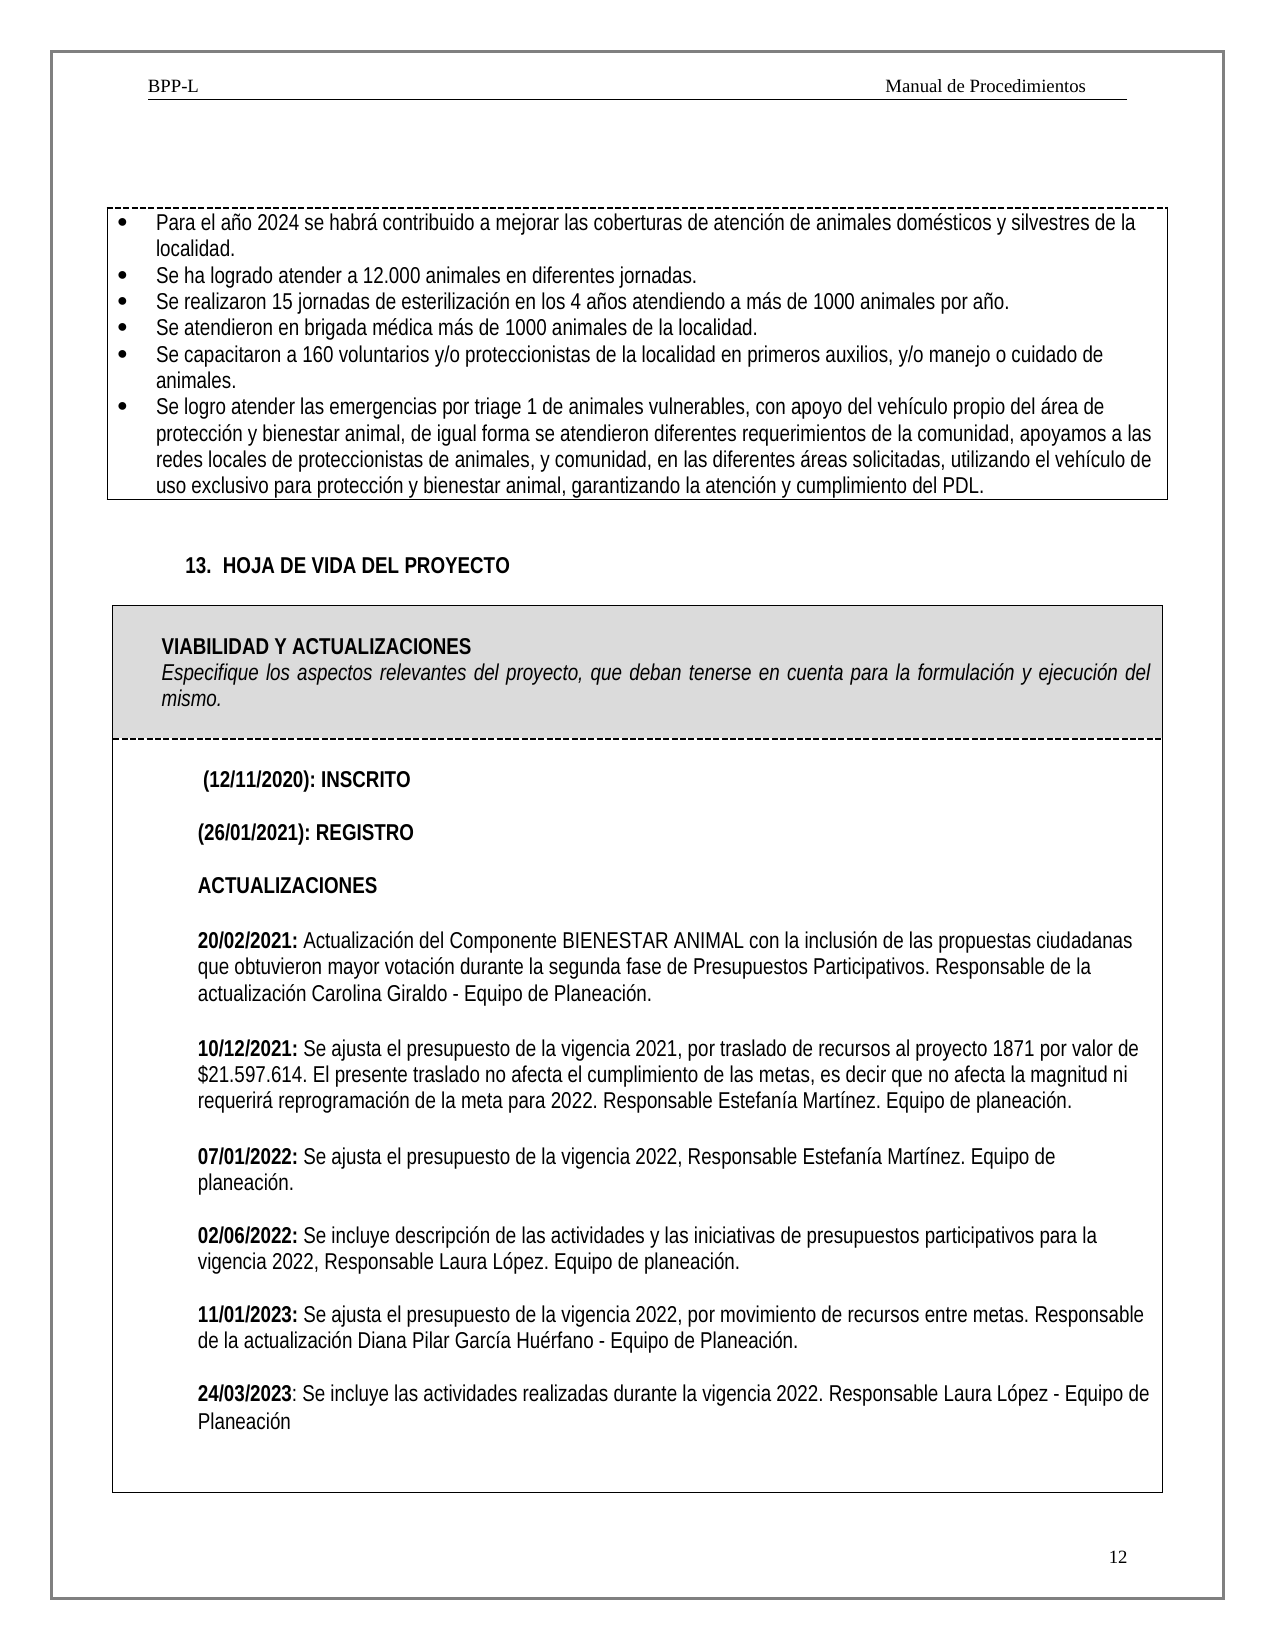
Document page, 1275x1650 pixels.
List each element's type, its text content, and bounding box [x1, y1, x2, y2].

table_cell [108, 207, 1167, 499]
subtitle HOJA DE VIDA DEL PROYECTO [185, 552, 1127, 579]
table_cell (12/11/2020): INSCRITO (26/01/2021): REGISTRO ACTUALIZACIONES 20/02/2021: Actualización del Componente BIENESTAR ANIMAL con la inclusión de las propuestas ciudadanas que obtuvieron mayor votación durante la segunda fase de Presupuestos Participativos. Responsable de la actualización Carolina Giraldo - Equipo de Planeación. 10/12/2021: Se ajusta el presupuesto de la vigencia 2021, por traslado de recursos al proyecto 1871 por valor de $21.597.614. El presente traslado no afecta el cumplimiento de las metas, es decir que no afecta la magnitud ni requerirá reprogramación de la meta para 2022. Responsable Estefanía Martínez. Equipo de planeación. 07/01/2022: Se ajusta el presupuesto de la vigencia 2022, Responsable Estefanía Martínez. Equipo de planeación. 02/06/2022: Se incluye descripción de las actividades y las iniciativas de presupuestos participativos para la vigencia 2022, Responsable Laura López. Equipo de planeación. 11/01/2023: Se ajusta el presupuesto de la vigencia 2022, por movimiento de recursos entre metas. Responsable de la actualización Diana Pilar García Huérfano - Equipo de Planeación. 24/03/2023: Se incluye las actividades realizadas durante la vigencia 2022. Responsable Laura López - Equipo de Planeación [113, 738, 1162, 1492]
table_header VIABILIDAD Y ACTUALIZACIONES Especifique los aspectos relevantes del proyecto, que deban tenerse en cuenta para la formulación y ejecución del mismo. [113, 606, 1162, 738]
